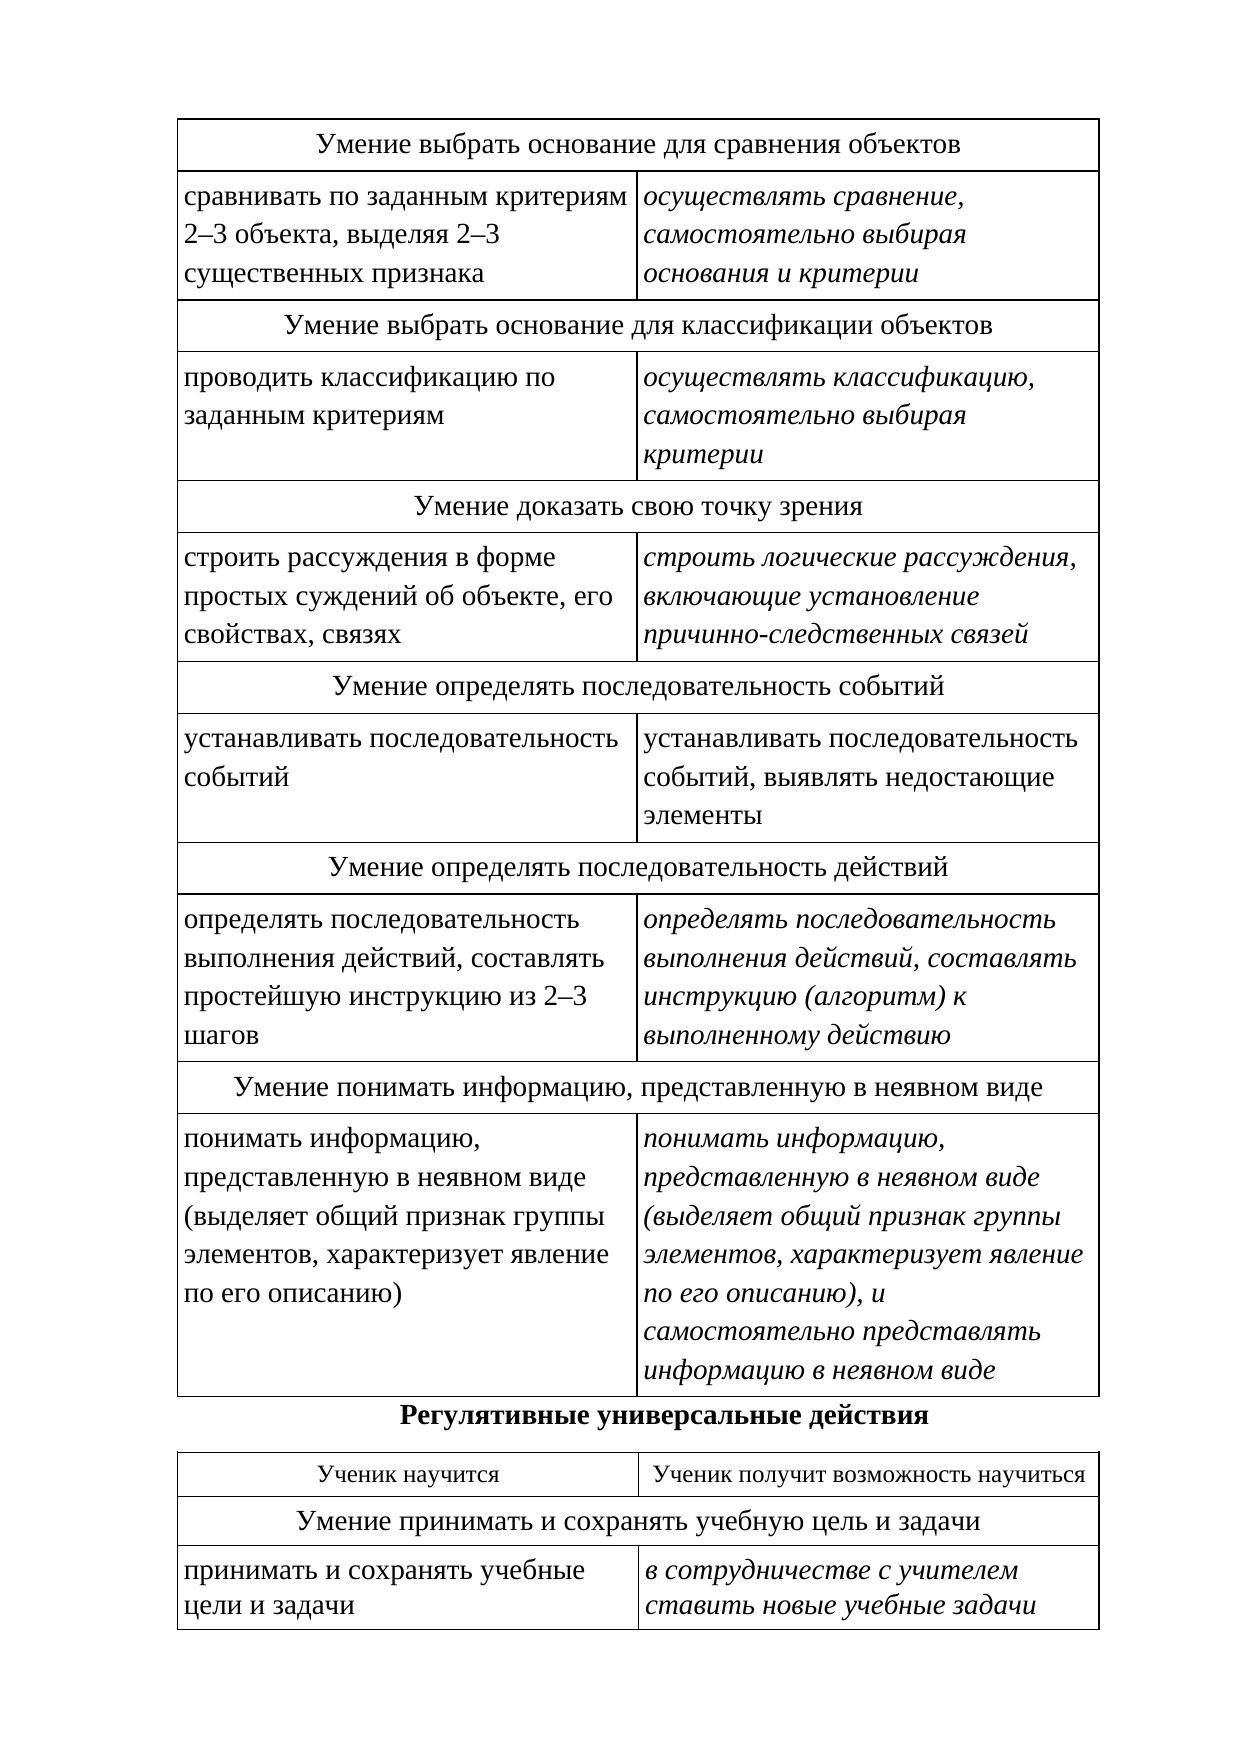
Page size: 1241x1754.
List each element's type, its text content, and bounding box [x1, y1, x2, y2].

table_cell принимать и сохранять учебные цели и задачи [178, 1546, 638, 1629]
text Регулятивные универсальные действия [177, 1397, 1152, 1431]
table_cell Умение доказать свою точку зрения [178, 481, 1098, 532]
table_cell Умение определять последовательность событий [178, 662, 1098, 712]
table_cell Умение выбрать основание для классификации объектов [178, 301, 1098, 351]
table_cell Умение выбрать основание для сравнения объектов [178, 120, 1098, 170]
table_cell строить логические рассуждения, включающие установление причинно-следственных связей [638, 533, 1098, 661]
table_cell осуществлять классификацию, самостоятельно выбирая критерии [638, 352, 1098, 480]
table_cell устанавливать последовательность событий [178, 714, 636, 841]
table_cell понимать информацию, представленную в неявном виде (выделяет общий признак группы элементов, характеризует явление по его описанию) [178, 1114, 636, 1396]
table_cell понимать информацию, представленную в неявном виде (выделяет общий признак группы элементов, характеризует явление по его описанию), и самостоятельно представлять информацию в неявном виде [638, 1114, 1098, 1396]
table_cell определять последовательность выполнения действий, составлять инструкцию (алгоритм) к выполненному действию [638, 895, 1098, 1061]
table_cell проводить классификацию по заданным критериям [178, 352, 636, 480]
table_cell сравнивать по заданным критериям 2–3 объекта, выделяя 2–3 существенных признака [178, 172, 636, 299]
table_cell Умение определять последовательность действий [178, 843, 1098, 893]
table_cell Умение принимать и сохранять учебную цель и задачи [178, 1497, 1098, 1544]
table_cell определять последовательность выполнения действий, составлять простейшую инструкцию из 2–3 шагов [178, 895, 636, 1061]
table_cell осуществлять сравнение, самостоятельно выбирая основания и критерии [638, 172, 1098, 299]
table_cell устанавливать последовательность событий, выявлять недостающие элементы [638, 714, 1098, 841]
table_cell Умение понимать информацию, представленную в неявном виде [178, 1062, 1098, 1113]
table_header Ученик научится [178, 1453, 638, 1496]
table_cell в сотрудничестве с учителем ставить новые учебные задачи [639, 1546, 1098, 1629]
table_cell строить рассуждения в форме простых суждений об объекте, его свойствах, связях [178, 533, 636, 661]
table_header Ученик получит возможность научиться [639, 1453, 1098, 1496]
